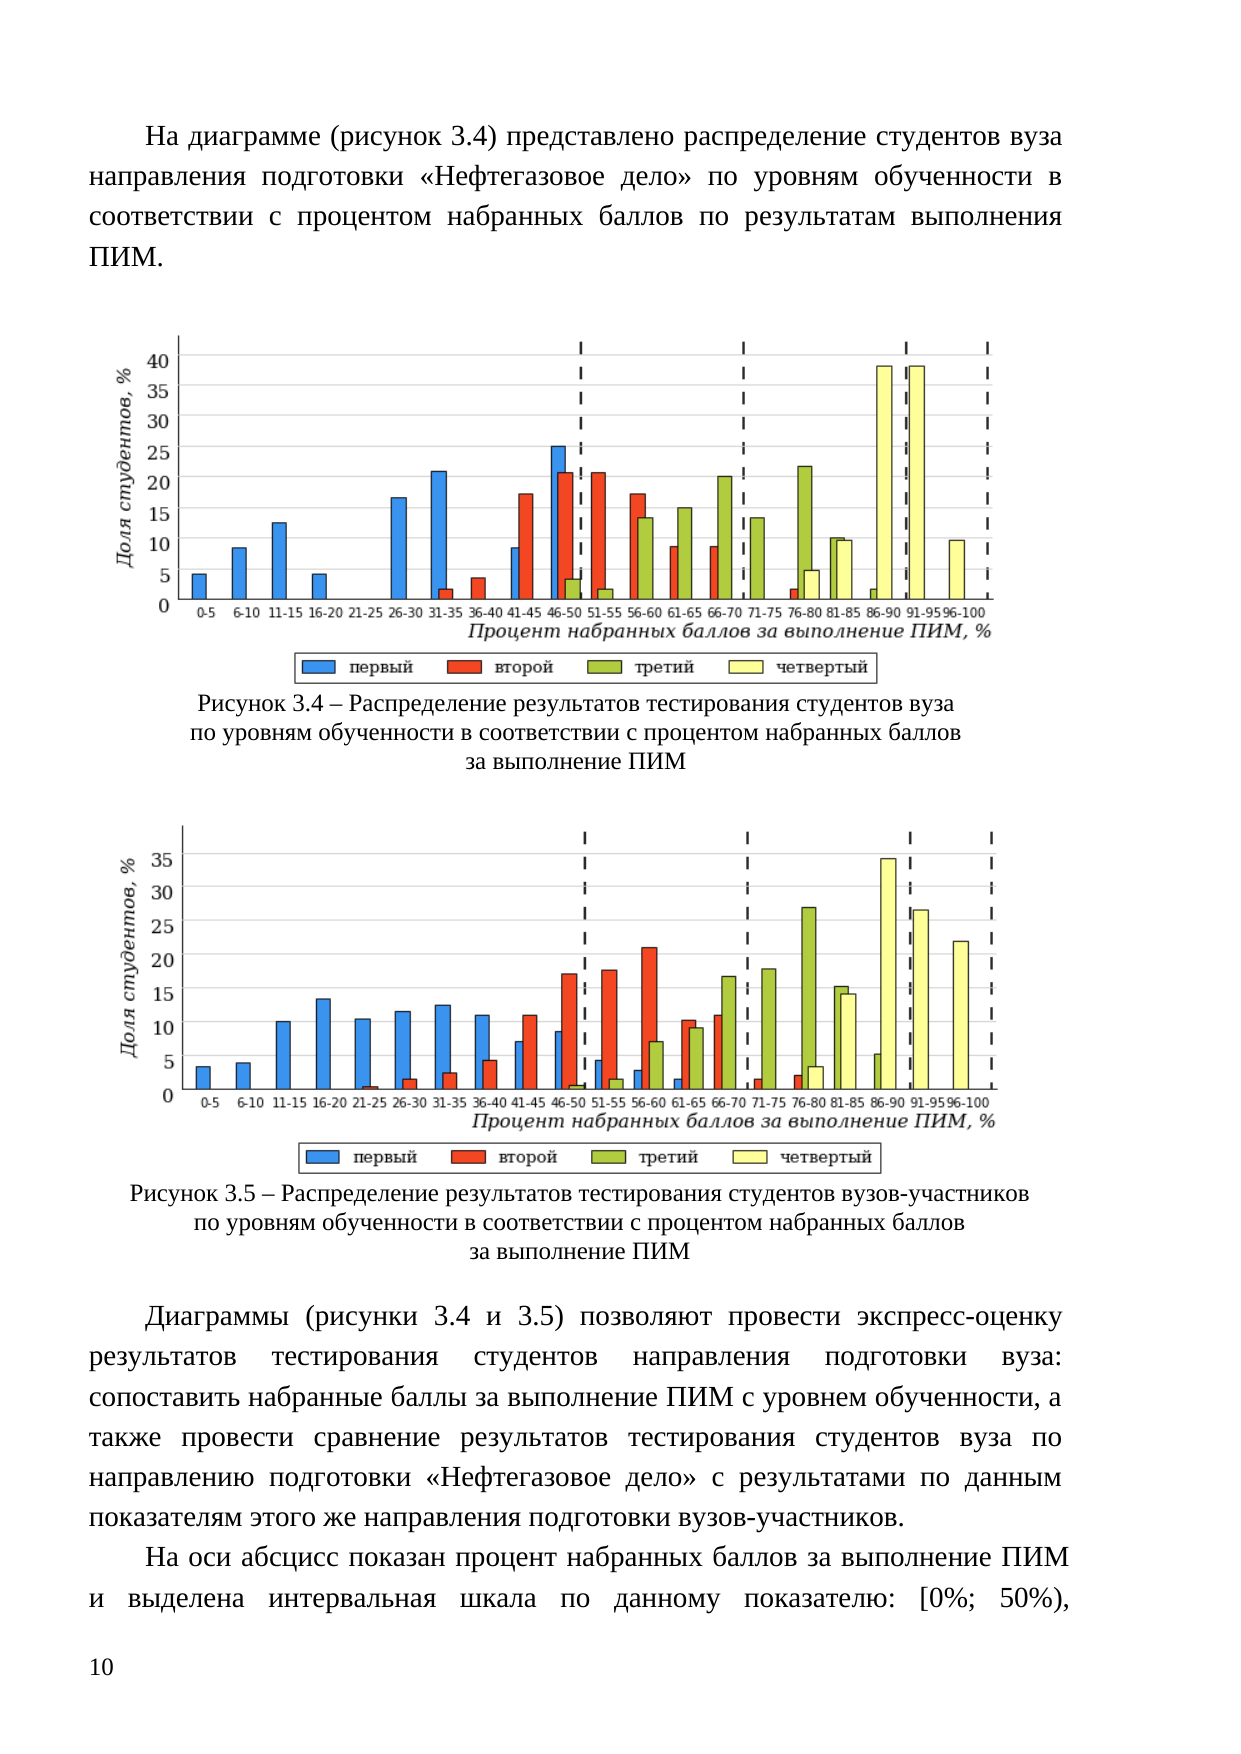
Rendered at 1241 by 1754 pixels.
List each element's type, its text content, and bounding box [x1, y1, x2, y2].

text Диаграммы (рисунки 3.4 и 3.5) позволяют провести экспресс-оценку результатов тестирования студентов направления подготовки вуза: сопоставить набранные баллы за выполнение ПИМ с уровнем обученности, а также провести сравнение результатов тестирования студентов вуза по направлению подготовки «Нефтегазовое дело» с результатами по данным показателям этого же направления подготовки вузов-участников. [88, 1298, 1063, 1533]
picture [107, 803, 1053, 1179]
picture [103, 313, 1049, 689]
text На диаграмме (рисунок 3.4) представлено распределение студентов вуза направления подготовки «Нефтегазовое дело» по уровням обученности в соответствии с процентом набранных баллов по результатам выполнения ПИМ. [88, 118, 1063, 272]
